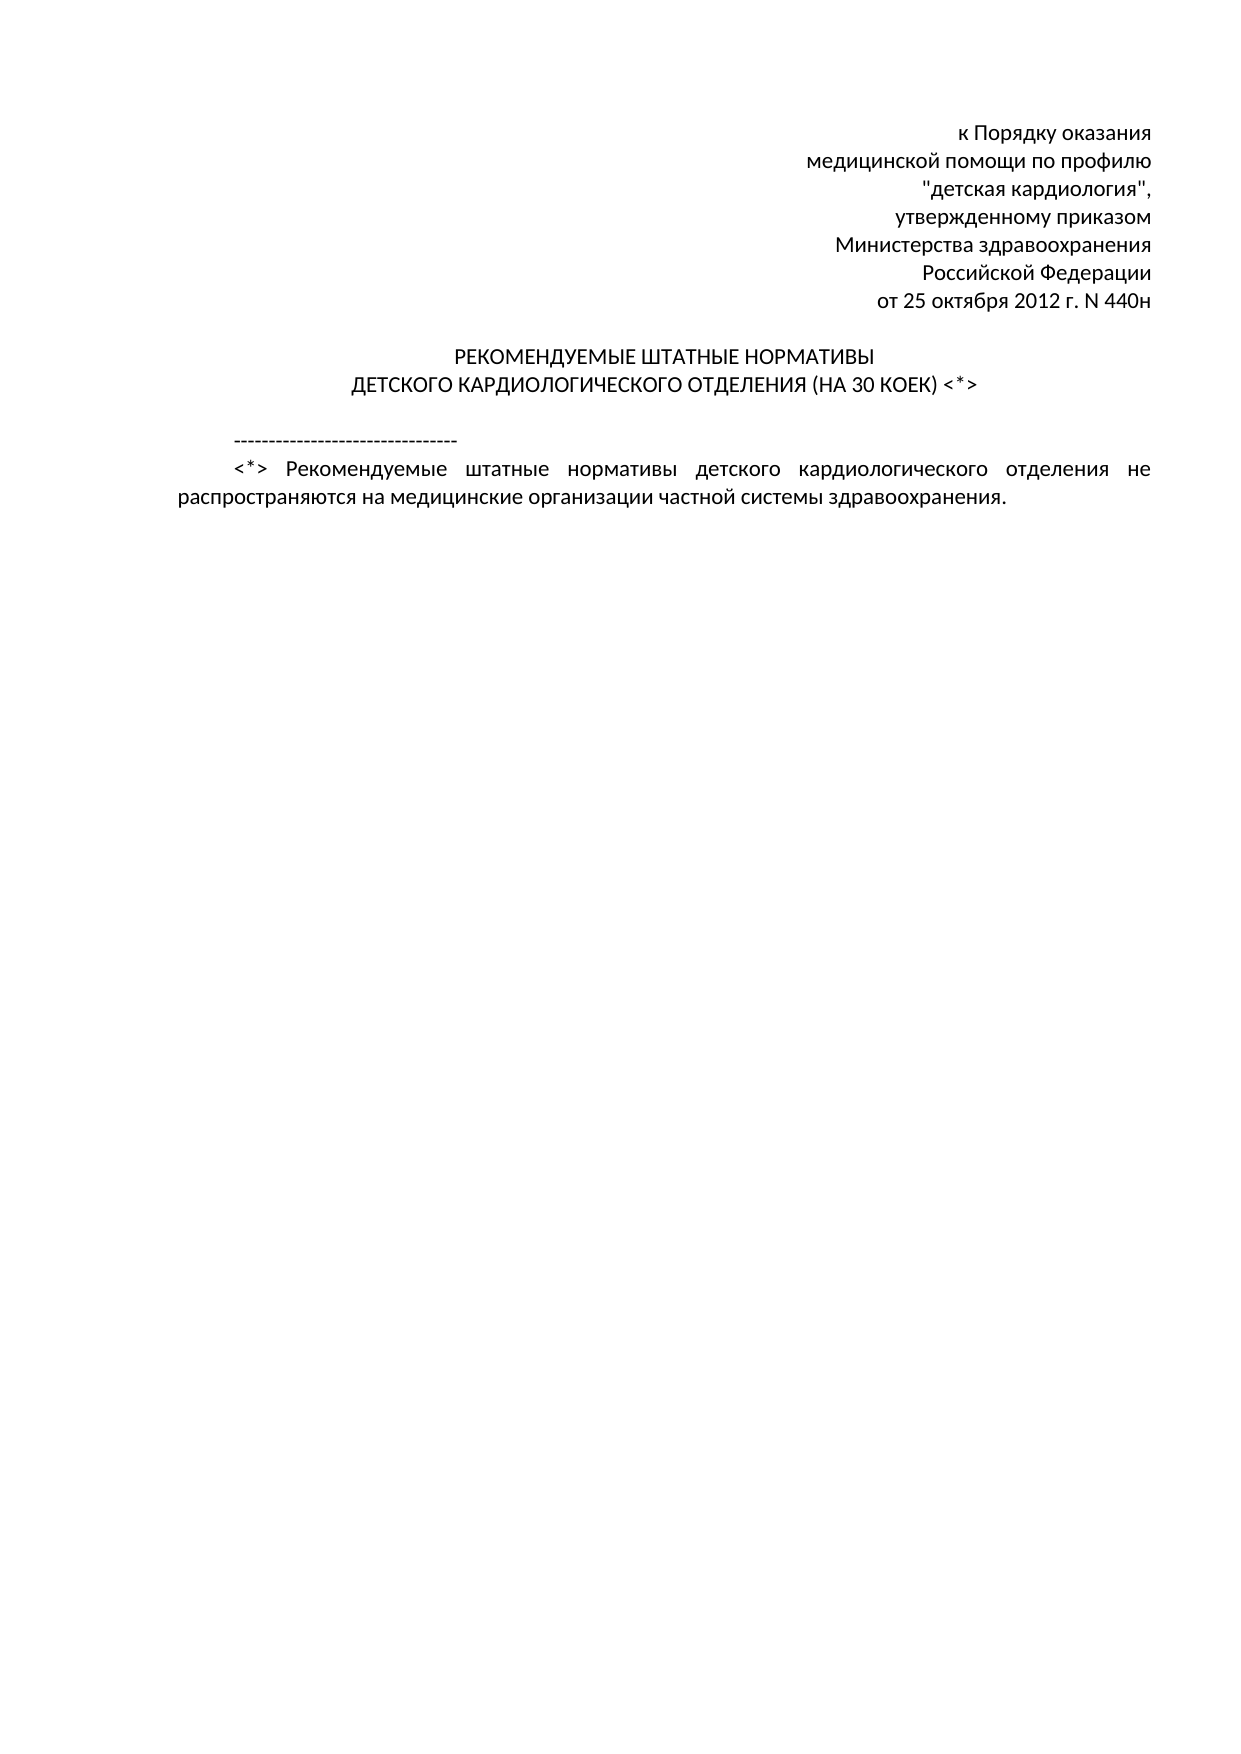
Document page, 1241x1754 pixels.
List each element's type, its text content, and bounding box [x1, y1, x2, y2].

text медицинской помощи по профилю [177, 146, 1152, 174]
text к Порядку оказания [177, 118, 1152, 146]
text -------------------------------- [177, 426, 1152, 454]
text РЕКОМЕНДУЕМЫЕ ШТАТНЫЕ НОРМАТИВЫ [177, 342, 1152, 370]
text ДЕТСКОГО КАРДИОЛОГИЧЕСКОГО ОТДЕЛЕНИЯ (НА 30 КОЕК) <*> [177, 370, 1152, 398]
text утвержденному приказом [177, 202, 1152, 230]
text <*> Рекомендуемые штатные нормативы детского кардиологического отделения не распространяются на медицинские организации частной системы здравоохранения. [177, 454, 1152, 510]
text Российской Федерации [177, 258, 1152, 286]
text от 25 октября 2012 г. N 440н [177, 286, 1152, 314]
text "детская кардиология", [177, 174, 1152, 202]
text Министерства здравоохранения [177, 230, 1152, 258]
